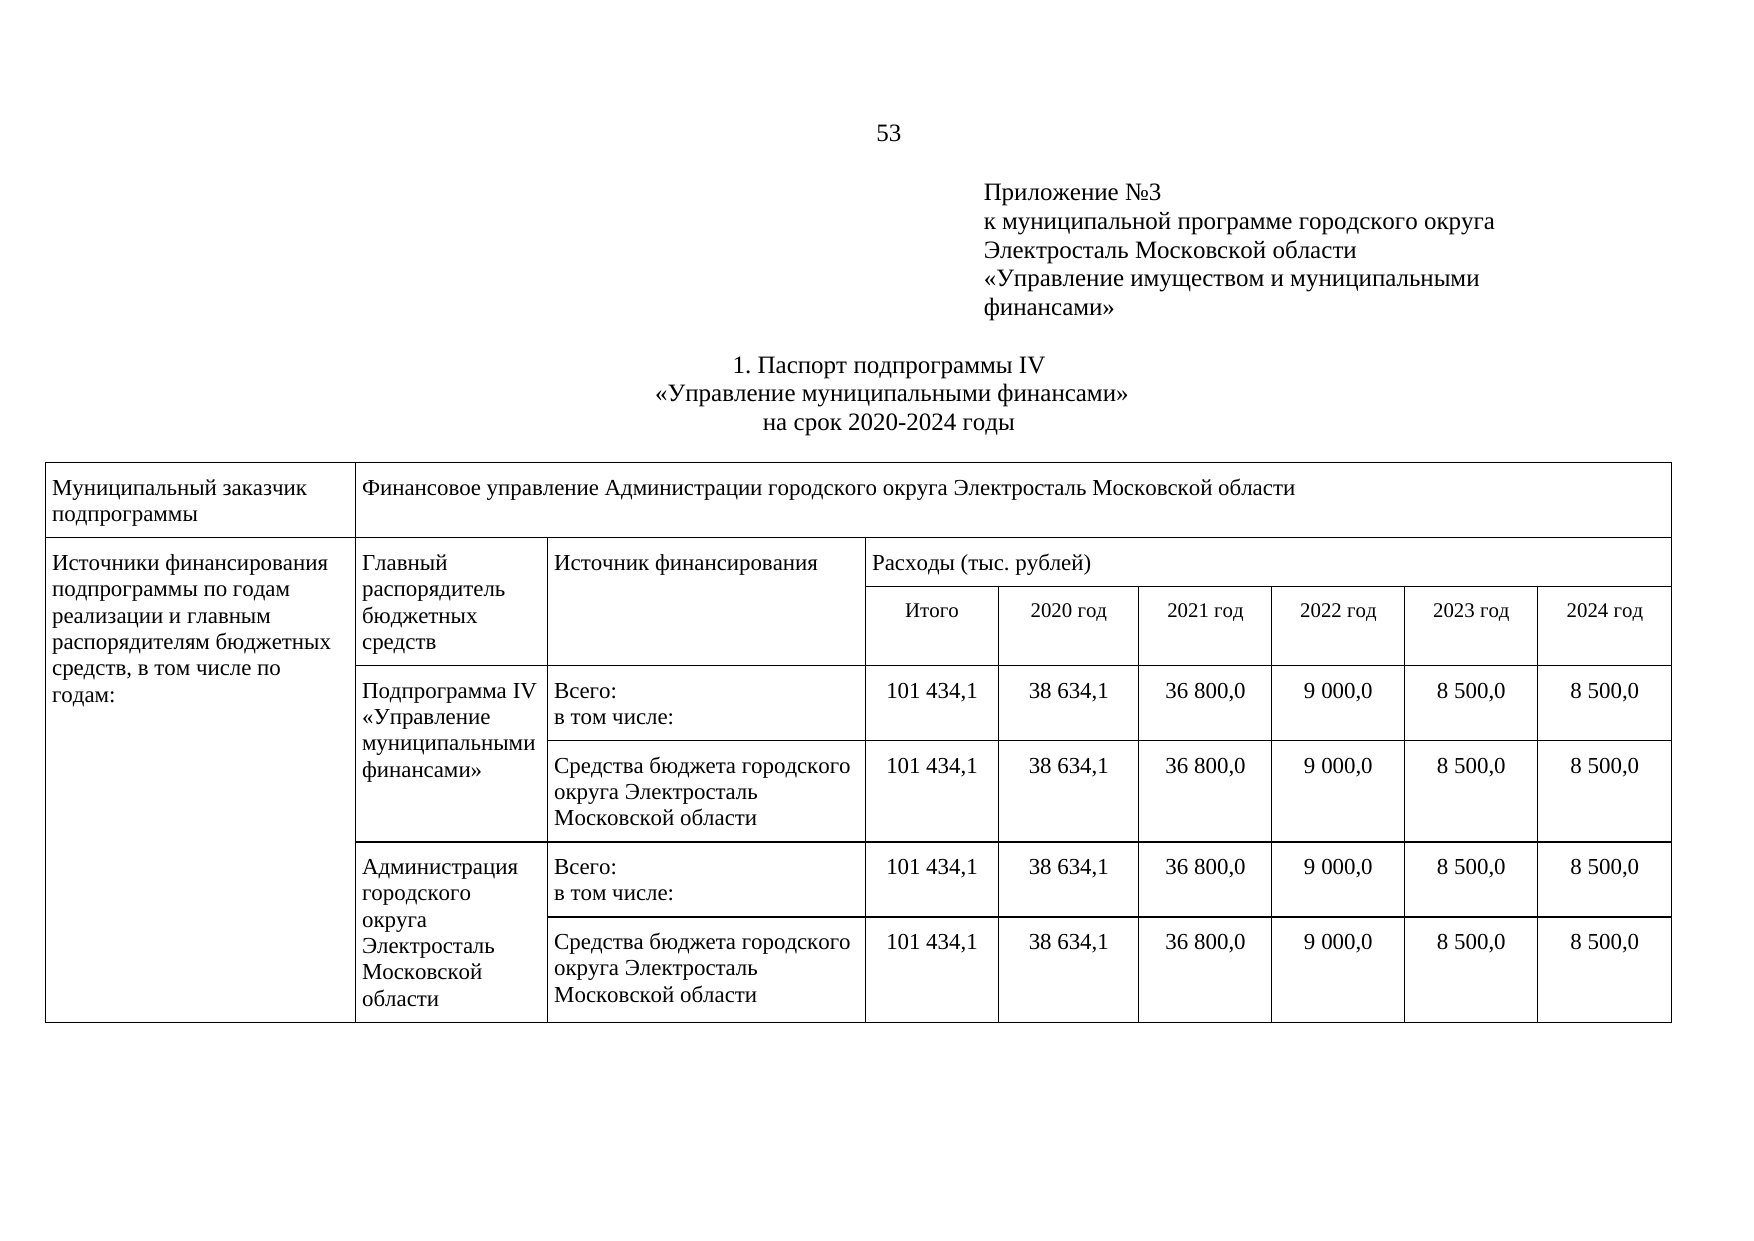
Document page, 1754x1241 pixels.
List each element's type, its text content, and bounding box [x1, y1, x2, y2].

table_header Финансовое управление Администрации городского округа Электросталь Московской области [356, 463, 1671, 537]
text на срок 2020-2024 годы [83, 407, 1695, 436]
table_cell 101 434,1 [866, 843, 998, 916]
table_cell 101 434,1 [866, 666, 998, 740]
table_cell Подпрограмма IV «Управление муниципальными финансами» [356, 666, 547, 841]
table_cell 9 000,0 [1272, 741, 1404, 841]
table_cell 101 434,1 [866, 741, 998, 841]
table_cell Главный распорядитель бюджетных средств [356, 538, 547, 665]
table_cell 8 500,0 [1405, 741, 1537, 841]
table_cell 36 800,0 [1139, 918, 1271, 1022]
table_cell 36 800,0 [1139, 843, 1271, 916]
table_cell 2021 год [1139, 587, 1271, 665]
table_cell 101 434,1 [866, 918, 998, 1022]
table_cell 8 500,0 [1405, 843, 1537, 916]
table_cell 36 800,0 [1139, 741, 1271, 841]
table_cell 38 634,1 [999, 666, 1138, 740]
table_cell 38 634,1 [999, 918, 1138, 1022]
table_cell Итого [866, 587, 998, 665]
table_cell Источники финансирования подпрограммы по годам реализации и главным распорядителям бюджетных средств, в том числе по годам: [46, 538, 355, 1022]
text «Управление имуществом и муниципальными [526, 263, 1695, 292]
table_cell 8 500,0 [1405, 666, 1537, 740]
table_cell 9 000,0 [1272, 666, 1404, 740]
text к муниципальной программе городского округа [526, 206, 1695, 235]
table_cell 8 500,0 [1538, 666, 1671, 740]
table_cell 2022 год [1272, 587, 1404, 665]
table_cell Администрация городского округа Электросталь Московской области [356, 843, 547, 1022]
table_cell Источник финансирования [548, 538, 865, 665]
table_cell 2024 год [1538, 587, 1671, 665]
table_cell 8 500,0 [1538, 918, 1671, 1022]
text «Управление муниципальными финансами» [83, 378, 1695, 407]
table_cell Всего: в том числе: [548, 666, 865, 740]
text Приложение №3 [526, 177, 1695, 206]
table_cell 8 500,0 [1538, 741, 1671, 841]
table_cell Средства бюджета городского округа Электросталь Московской области [548, 918, 865, 1022]
table_cell 9 000,0 [1272, 918, 1404, 1022]
text 1. Паспорт подпрограммы IV [83, 350, 1695, 378]
text финансами» [526, 292, 1695, 321]
table_cell 2023 год [1405, 587, 1537, 665]
table_cell Средства бюджета городского округа Электросталь Московской области [548, 741, 865, 841]
table_cell 2020 год [999, 587, 1138, 665]
table_cell 38 634,1 [999, 741, 1138, 841]
table_header Муниципальный заказчик подпрограммы [46, 463, 355, 537]
table_cell Расходы (тыс. рублей) [866, 538, 1671, 586]
table_cell 8 500,0 [1538, 843, 1671, 916]
text Электросталь Московской области [526, 235, 1695, 263]
table_cell 9 000,0 [1272, 843, 1404, 916]
table_cell 38 634,1 [999, 843, 1138, 916]
table_cell 36 800,0 [1139, 666, 1271, 740]
table_cell Всего: в том числе: [548, 843, 865, 916]
table_cell 8 500,0 [1405, 918, 1537, 1022]
